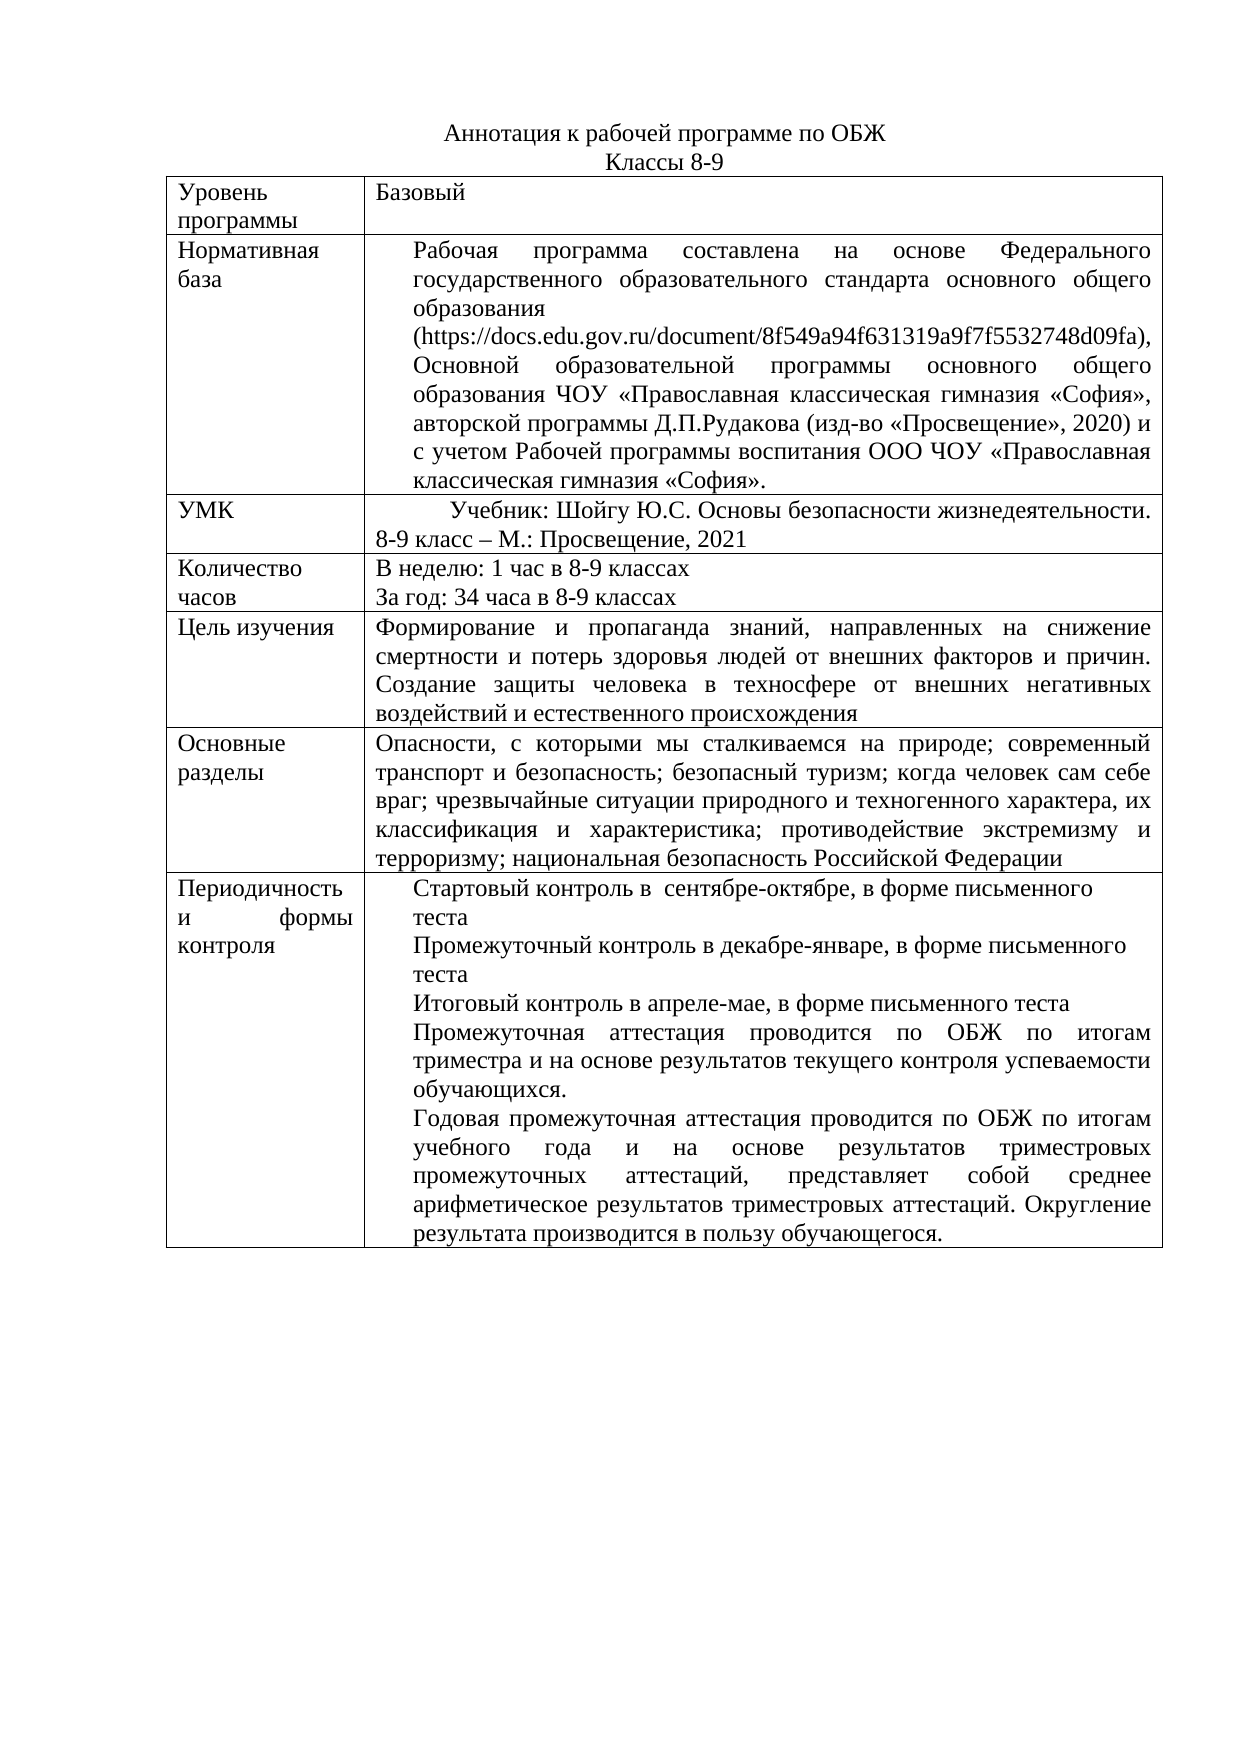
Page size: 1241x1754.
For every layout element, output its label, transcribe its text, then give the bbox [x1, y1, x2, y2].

table_header Уровень программы [167, 177, 364, 234]
table_cell Количество часов [167, 554, 364, 611]
table_cell Учебник: Шойгу Ю.С. Основы безопасности жизнедеятельности. 8-9 класс – М.: Просвещение, 2021 [365, 495, 1162, 552]
table_cell Рабочая программа составлена на основе Федерального государственного образовательного стандарта основного общего образования (https://docs.edu.gov.ru/document/8f549a94f631319a9f7f5532748d09fa), Основной образовательной программы основного общего образования ЧОУ «Православная классическая гимназия «София», авторской программы Д.П.Рудакова (изд-во «Просвещение», 2020) и с учетом Рабочей программы воспитания ООО ЧОУ «Православная классическая гимназия «София». [365, 235, 1162, 494]
text Аннотация к рабочей программе по ОБЖ [177, 118, 1152, 147]
table_cell Формирование и пропаганда знаний, направленных на снижение смертности и потерь здоровья людей от внешних факторов и причин. Создание защиты человека в техносфере от внешних негативных воздействий и естественного происхождения [365, 612, 1162, 727]
table_cell Опасности, с которыми мы сталкиваемся на природе; современный транспорт и безопасность; безопасный туризм; когда человек сам себе враг; чрезвычайные ситуации природного и техногенного характера, их классификация и характеристика; противодействие экстремизму и терроризму; национальная безопасность Российской Федерации [365, 728, 1162, 872]
table_header Базовый [365, 177, 1162, 234]
table_cell Периодичность и формы контроля [167, 873, 364, 1247]
table_cell Нормативная база [167, 235, 364, 494]
table_cell Стартовый контроль в сентябре-октябре, в форме письменного теста Промежуточный контроль в декабре-январе, в форме письменного теста Итоговый контроль в апреле-мае, в форме письменного теста Промежуточная аттестация проводится по ОБЖ по итогам триместра и на основе результатов текущего контроля успеваемости обучающихся. Годовая промежуточная аттестация проводится по ОБЖ по итогам учебного года и на основе результатов триместровых промежуточных аттестаций, представляет собой среднее арифметическое результатов триместровых аттестаций. Округление результата производится в пользу обучающегося. [365, 873, 1162, 1247]
table_cell УМК [167, 495, 364, 552]
table_cell Цель изучения [167, 612, 364, 727]
table_cell В неделю: 1 час в 8-9 классах За год: 34 часа в 8-9 классах [365, 554, 1162, 611]
text Классы 8-9 [177, 147, 1152, 176]
table_cell Основные разделы [167, 728, 364, 872]
